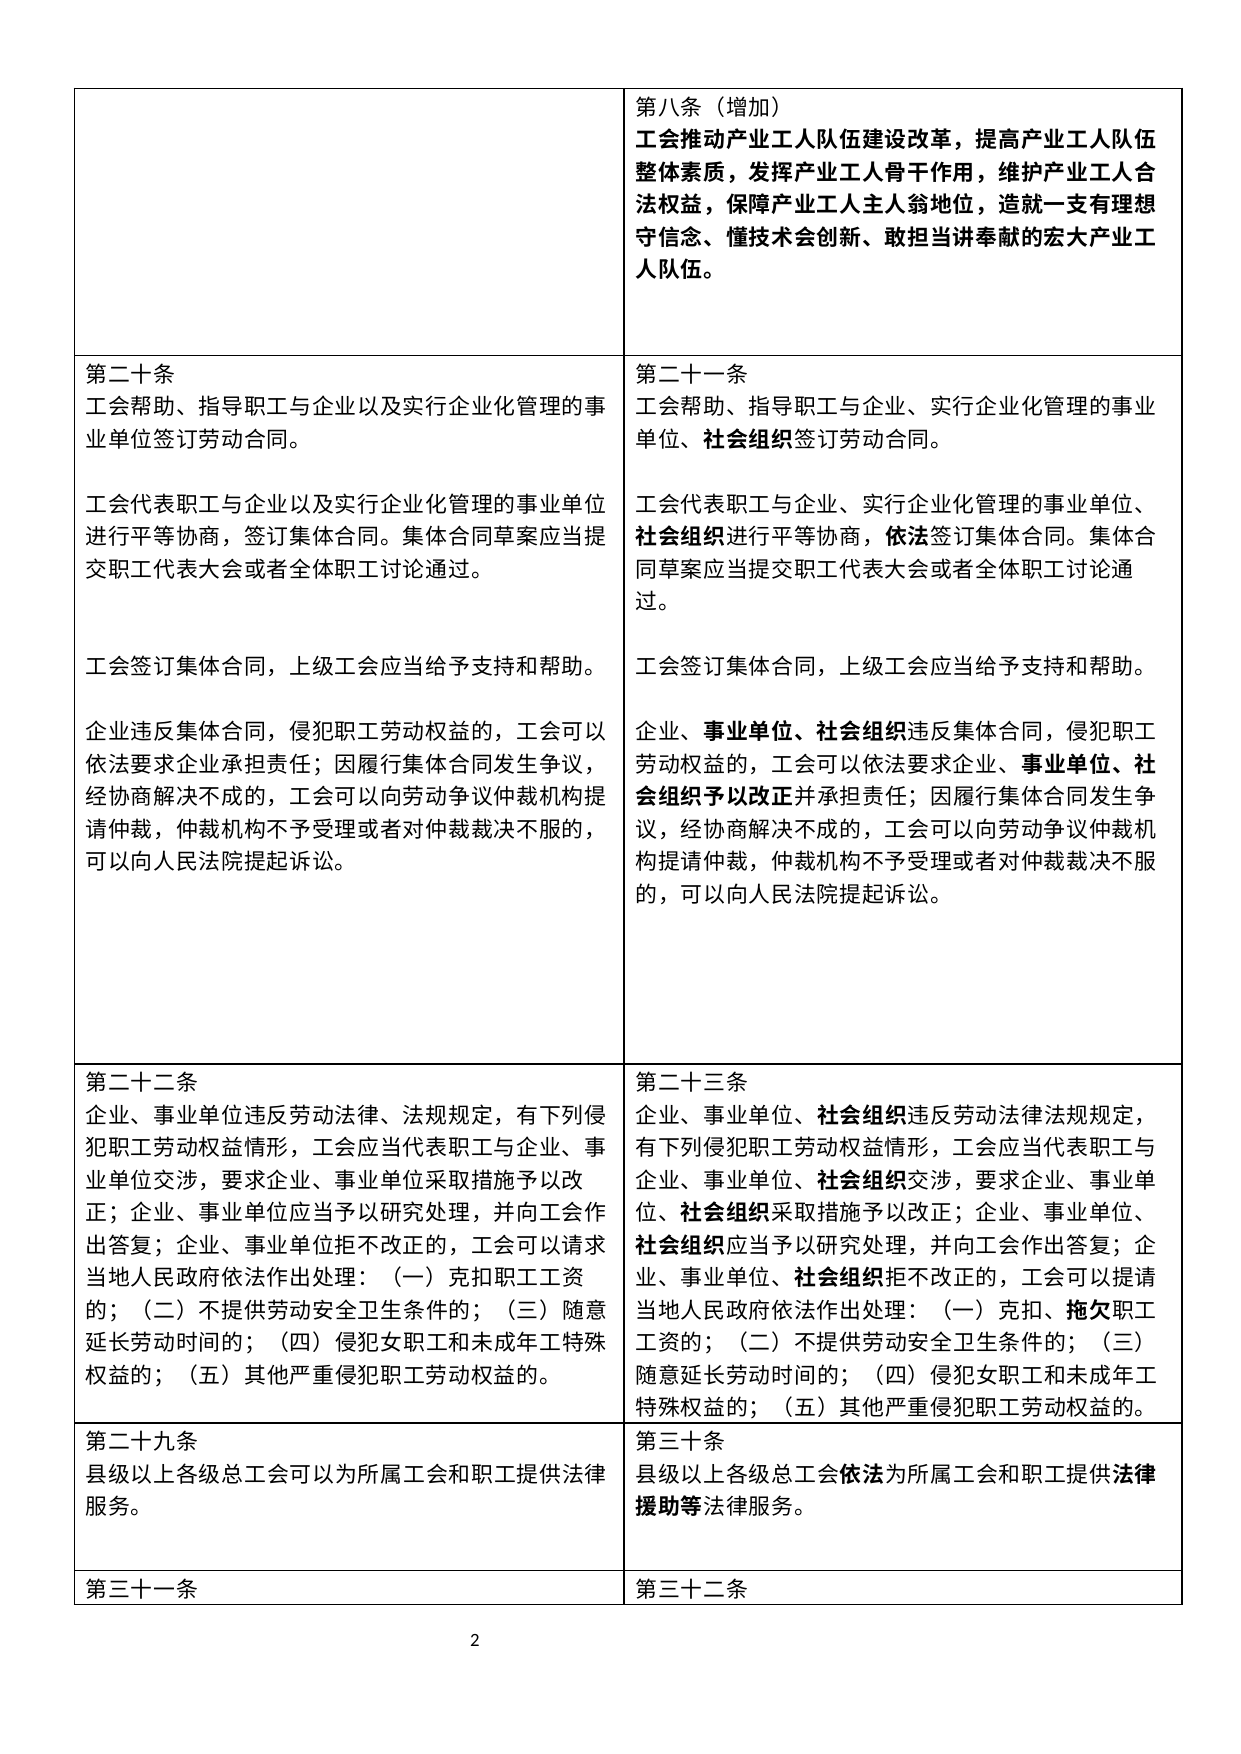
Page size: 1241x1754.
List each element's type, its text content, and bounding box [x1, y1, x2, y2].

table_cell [75, 1571, 623, 1604]
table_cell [625, 1571, 1181, 1604]
table_cell 第二十九条 县级以上各级总工会可以为所属工会和职工提供法律服务。 [75, 1424, 623, 1569]
table_cell 第二十二条 企业、事业单位违反劳动法律、法规规定，有下列侵犯职工劳动权益情形，工会应当代表职工与企业、事业单位交涉，要求企业、事业单位采取措施予以改正；企业、事业单位应当予以研究处理，并向工会作出答复；企业、事业单位拒不改正的，工会可以请求当地人民政府依法作出处理：（一）克扣职工工资的；（二）不提供劳动安全卫生条件的；（三）随意延长劳动时间的；（四）侵犯女职工和未成年工特殊权益的；（五）其他严重侵犯职工劳动权益的。 [75, 1065, 623, 1422]
table_cell 第三十条 县级以上各级总工会依法为所属工会和职工提供法律援助等法律服务。 [625, 1424, 1181, 1569]
table_cell 第八条（增加） 工会推动产业工人队伍建设改革，提高产业工人队伍整体素质，发挥产业工人骨干作用，维护产业工人合法权益，保障产业工人主人翁地位，造就一支有理想守信念、懂技术会创新、敢担当讲奉献的宏大产业工人队伍。 [625, 89, 1181, 355]
table_cell 第二十三条 企业、事业单位、社会组织违反劳动法律法规规定，有下列侵犯职工劳动权益情形，工会应当代表职工与企业、事业单位、社会组织交涉，要求企业、事业单位、社会组织采取措施予以改正；企业、事业单位、社会组织应当予以研究处理，并向工会作出答复；企业、事业单位、社会组织拒不改正的，工会可以提请当地人民政府依法作出处理：（一）克扣、拖欠职工工资的；（二）不提供劳动安全卫生条件的；（三）随意延长劳动时间的；（四）侵犯女职工和未成年工特殊权益的；（五）其他严重侵犯职工劳动权益的。 [625, 1065, 1181, 1422]
table_cell 第二十条 工会帮助、指导职工与企业以及实行企业化管理的事业单位签订劳动合同。 工会代表职工与企业以及实行企业化管理的事业单位进行平等协商，签订集体合同。集体合同草案应当提交职工代表大会或者全体职工讨论通过。 工会签订集体合同，上级工会应当给予支持和帮助。 企业违反集体合同，侵犯职工劳动权益的，工会可以依法要求企业承担责任；因履行集体合同发生争议，经协商解决不成的，工会可以向劳动争议仲裁机构提请仲裁，仲裁机构不予受理或者对仲裁裁决不服的，可以向人民法院提起诉讼。 [75, 356, 623, 1063]
table_cell 第二十一条 工会帮助、指导职工与企业、实行企业化管理的事业单位、社会组织签订劳动合同。 工会代表职工与企业、实行企业化管理的事业单位、社会组织进行平等协商，依法签订集体合同。集体合同草案应当提交职工代表大会或者全体职工讨论通过。 工会签订集体合同，上级工会应当给予支持和帮助。 企业、事业单位、社会组织违反集体合同，侵犯职工劳动权益的，工会可以依法要求企业、事业单位、社会组织予以改正并承担责任；因履行集体合同发生争议，经协商解决不成的，工会可以向劳动争议仲裁机构提请仲裁，仲裁机构不予受理或者对仲裁裁决不服的，可以向人民法院提起诉讼。 [625, 356, 1181, 1063]
table_cell [75, 89, 623, 355]
